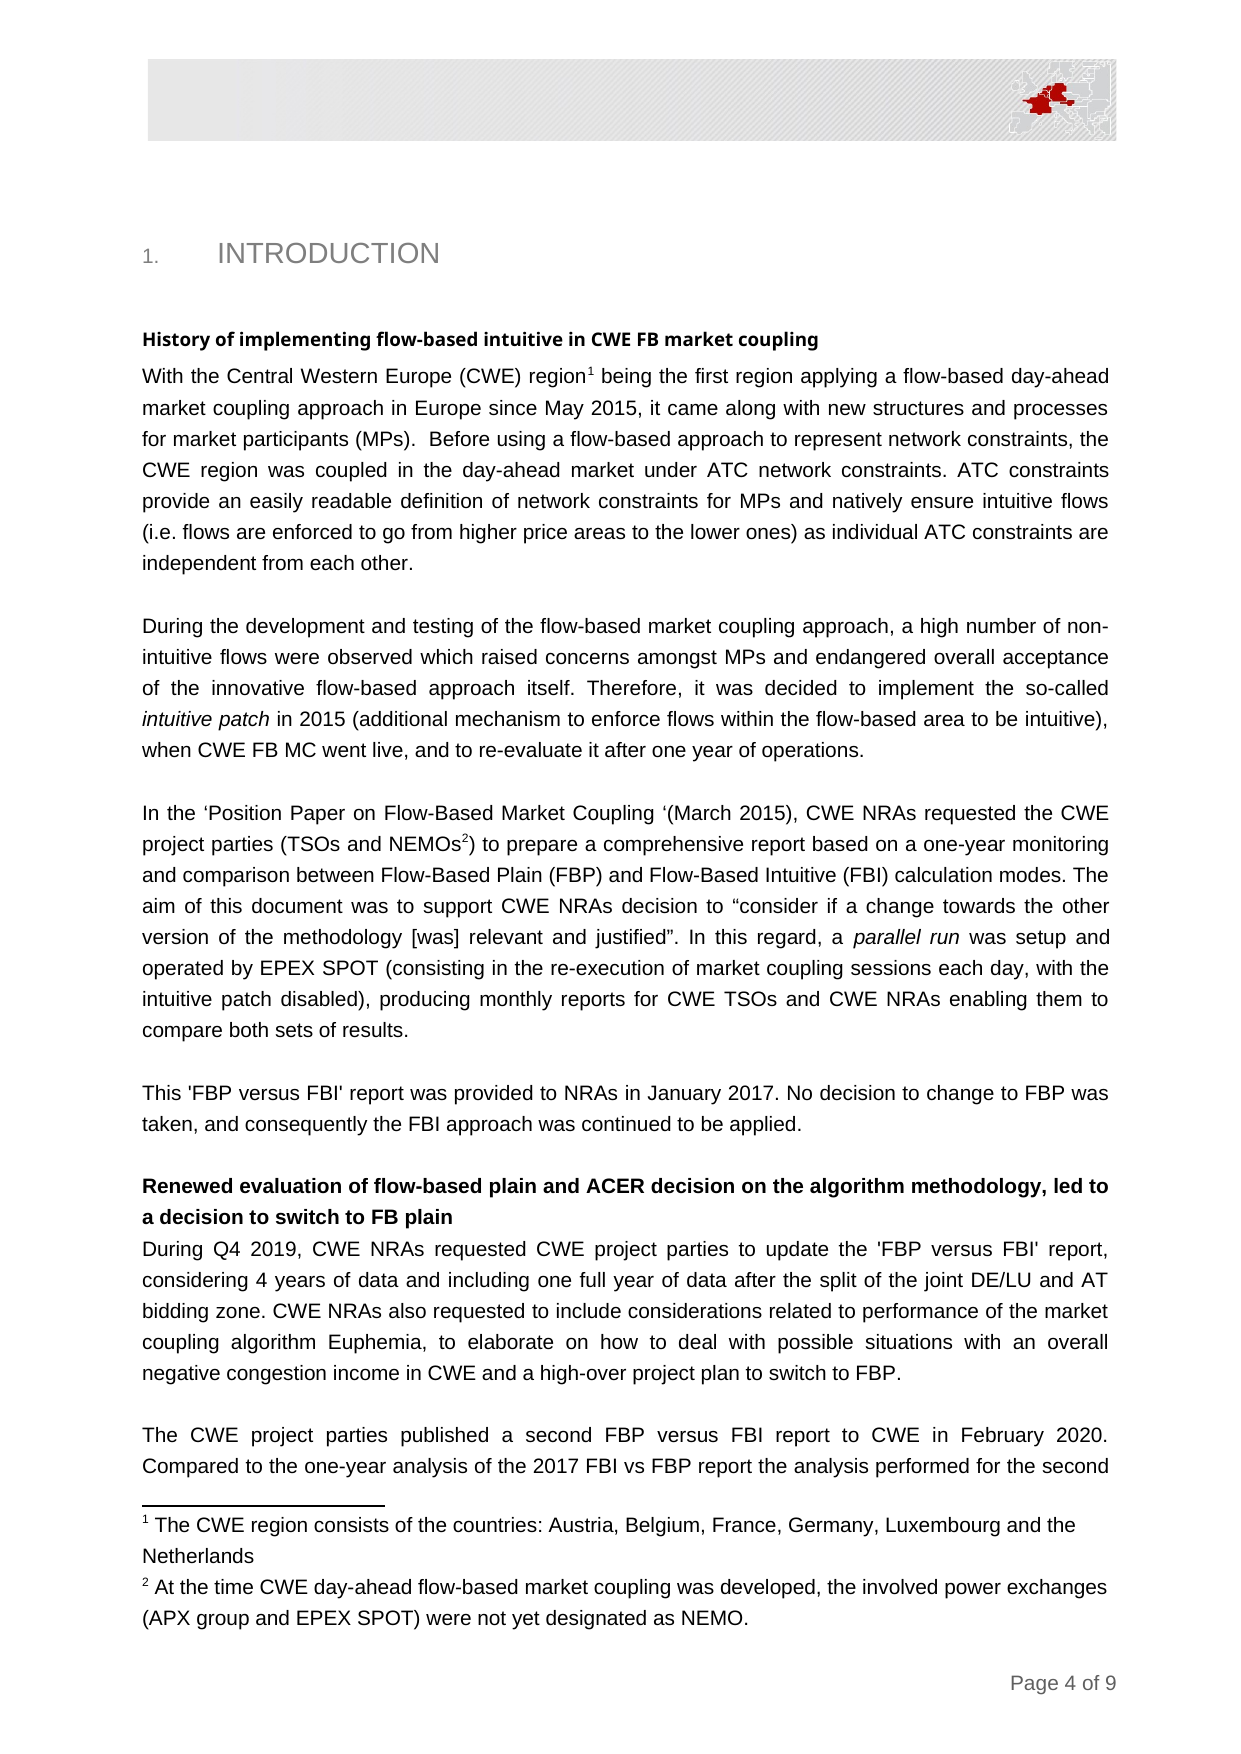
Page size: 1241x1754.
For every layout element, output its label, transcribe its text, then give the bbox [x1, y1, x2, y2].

picture [147, 59, 1117, 141]
text During the development and testing of the flow-based market coupling approach, a high number of non-intuitive flows were observed which raised concerns amongst MPs and endangered overall acceptance of the innovative flow-based approach itself. Therefore, it was decided to implement the so-called intuitive patch in 2015 (additional mechanism to enforce flows within the flow-based area to be intuitive), when CWE FB MC went live, and to re-evaluate it after one year of operations. [142, 613, 1110, 762]
text This 'FBP versus FBI' report was provided to NRAs in January 2017. No decision to change to FBP was taken, and consequently the FBI approach was continued to be applied. [142, 1081, 1110, 1136]
text During Q4 2019, CWE NRAs requested CWE project parties to update the 'FBP versus FBI' report, considering 4 years of data and including one full year of data after the split of the joint DE/LU and AT bidding zone. CWE NRAs also requested to include considerations related to performance of the market coupling algorithm Euphemia, to elaborate on how to deal with possible situations with an overall negative congestion income in CWE and a high-over project plan to switch to FBP. [142, 1236, 1110, 1385]
text In the ‘Position Paper on Flow-Based Market Coupling ‘(March 2015), CWE NRAs requested the CWE project parties (TSOs and NEMOs) to prepare a comprehensive report based on a one-year monitoring and comparison between Flow-Based Plain (FBP) and Flow-Based Intuitive (FBI) calculation modes. The aim of this document was to support CWE NRAs decision to “consider if a change towards the other version of the methodology [was] relevant and justified”. In this regard, a parallel run was setup and operated by EPEX SPOT (consisting in the re-execution of market coupling sessions each day, with the intuitive patch disabled), producing monthly reports for CWE TSOs and CWE NRAs enabling them to compare both sets of results. [142, 800, 1110, 1042]
text Renewed evaluation of flow-based plain and ACER decision on the algorithm methodology, led to a decision to switch to FB plain [142, 1174, 1110, 1229]
text History of implementing flow-based intuitive in CWE FB market coupling [142, 326, 1110, 352]
text With the Central Western Europe (CWE) region being the first region applying a flow-based day-ahead market coupling approach in Europe since May 2015, it came along with new structures and processes for market participants (MPs). Before using a flow-based approach to represent network constraints, the CWE region was coupled in the day-ahead market under ATC network constraints. ATC constraints provide an easily readable definition of network constraints for MPs and natively ensure intuitive flows (i.e. flows are enforced to go from higher price areas to the lower ones) as individual ATC constraints are independent from each other. [142, 364, 1110, 575]
subtitle Introduction [142, 237, 1110, 270]
